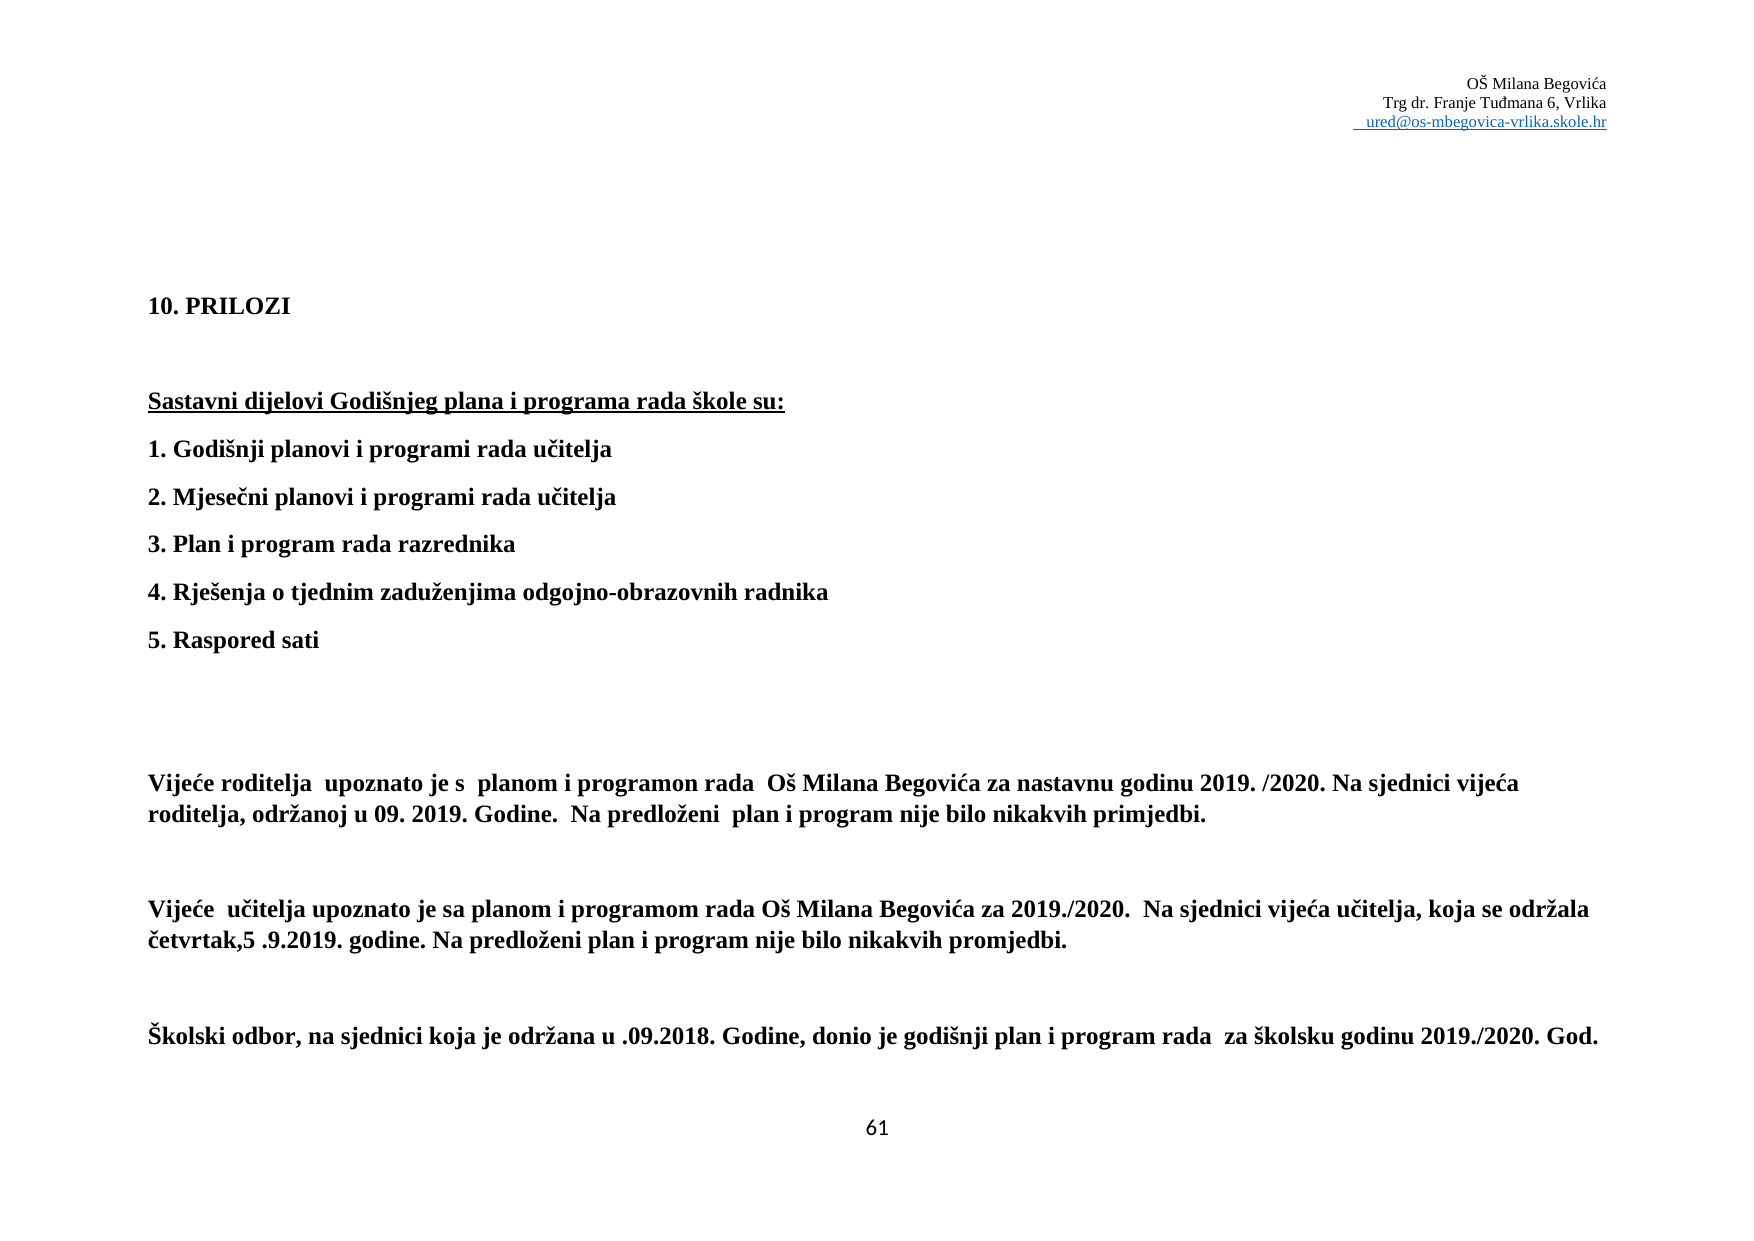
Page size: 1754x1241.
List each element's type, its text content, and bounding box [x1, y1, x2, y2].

text 3. Plan i program rada razrednika [148, 529, 1606, 558]
text 2. Mjesečni planovi i programi rada učitelja [148, 482, 1606, 510]
text 5. Raspored sati [148, 625, 1606, 653]
text Školski odbor, na sjednici koja je održana u .09.2018. Godine, donio je godišnji plan i program rada za školsku godinu 2019./2020. God. [148, 1021, 1606, 1049]
text Vijeće učitelja upoznato je sa planom i programom rada Oš Milana Begovića za 2019./2020. Na sjednici vijeća učitelja, koja se održala četvrtak,5 .9.2019. godine. Na predloženi plan i program nije bilo nikakvih promjedbi. [148, 894, 1606, 954]
text 4. Rješenja o tjednim zaduženjima odgojno-obrazovnih radnika [148, 577, 1606, 606]
text Vijeće roditelja upoznato je s planom i programon rada Oš Milana Begovića za nastavnu godinu 2019. /2020. Na sjednici vijeća roditelja, održanoj u 09. 2019. Godine. Na predloženi plan i program nije bilo nikakvih primjedbi. [148, 768, 1606, 828]
text Sastavni dijelovi Godišnjeg plana i programa rada škole su: [148, 386, 1606, 415]
text 1. Godišnji planovi i programi rada učitelja [148, 434, 1606, 463]
text 10. PRILOZI [148, 291, 1606, 319]
